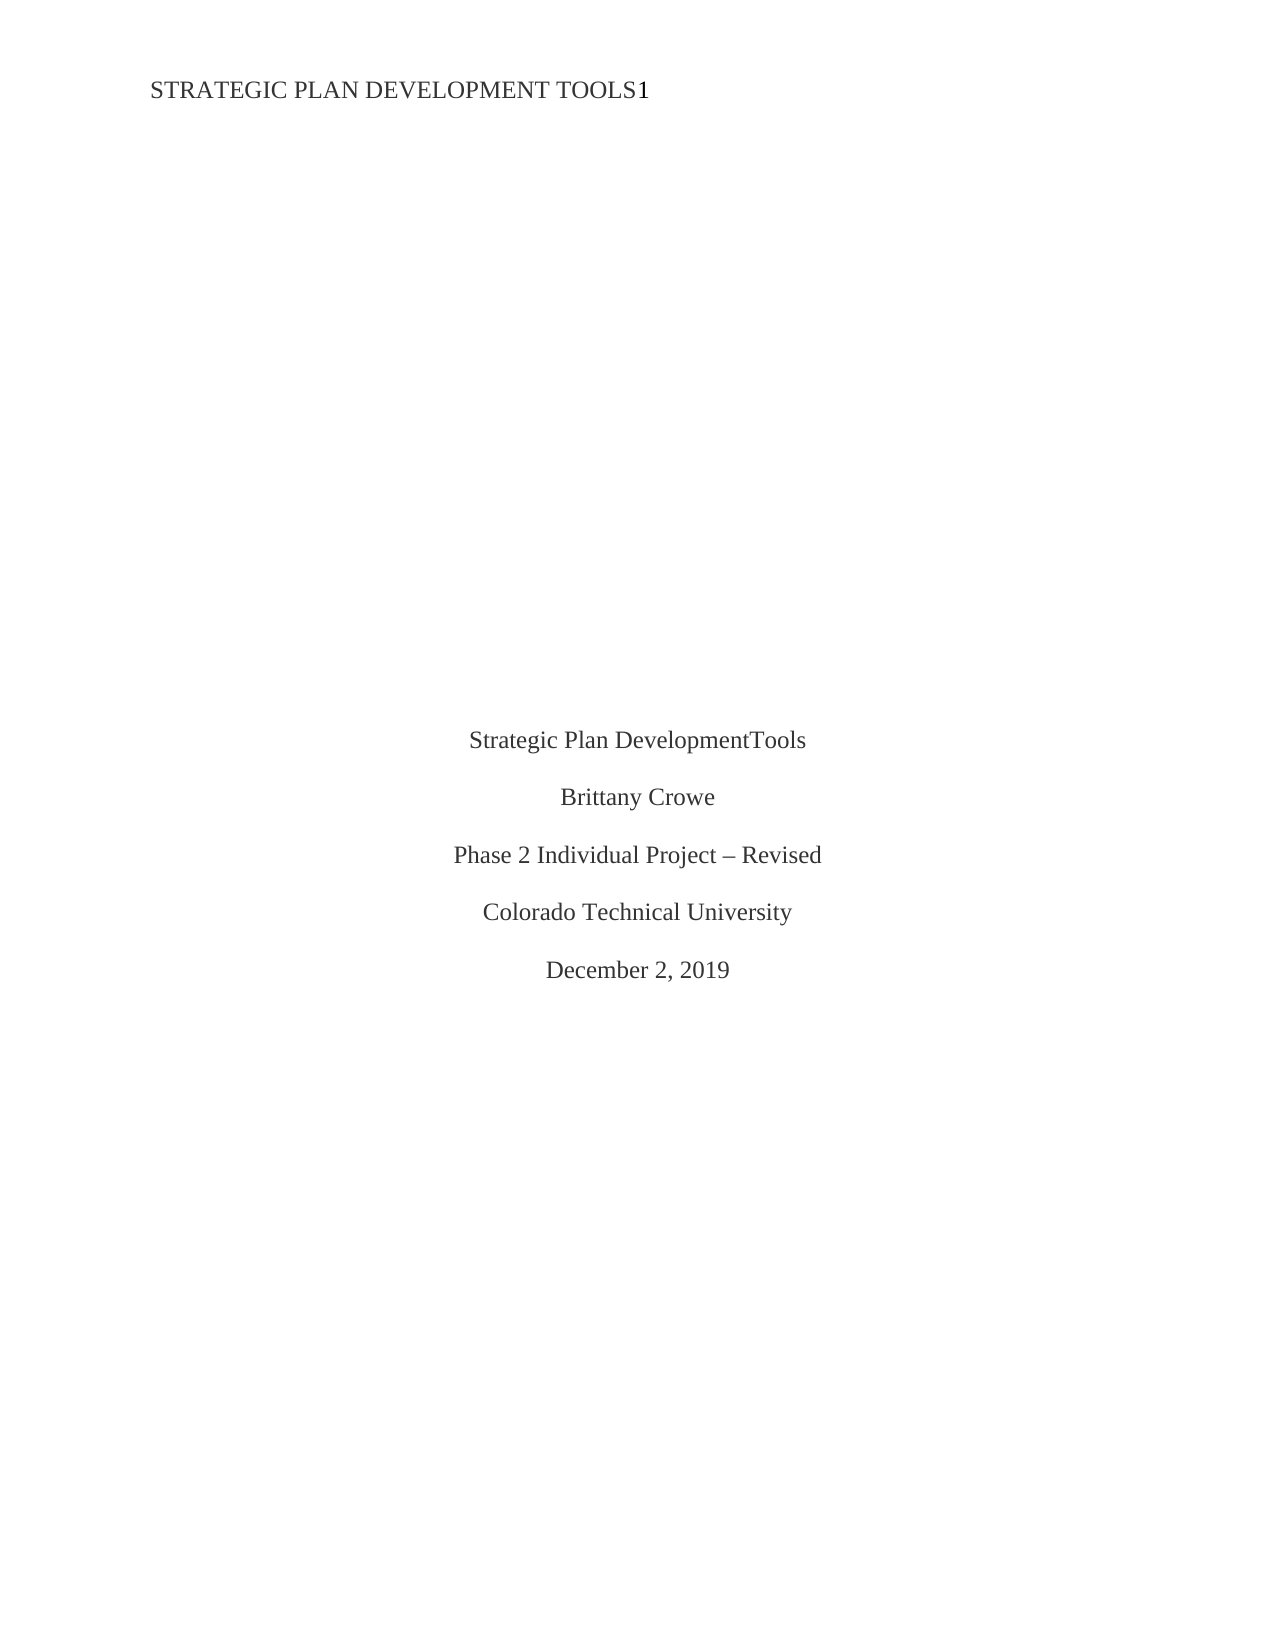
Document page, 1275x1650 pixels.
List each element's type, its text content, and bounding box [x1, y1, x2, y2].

text Colorado Technical University [150, 897, 1125, 926]
text December 2, 2019 [150, 955, 1125, 984]
text Brittany Crowe [150, 782, 1125, 811]
text Phase 2 Individual Project – Revised [150, 840, 1125, 869]
text Strategic Plan DevelopmentTools [150, 725, 1125, 754]
